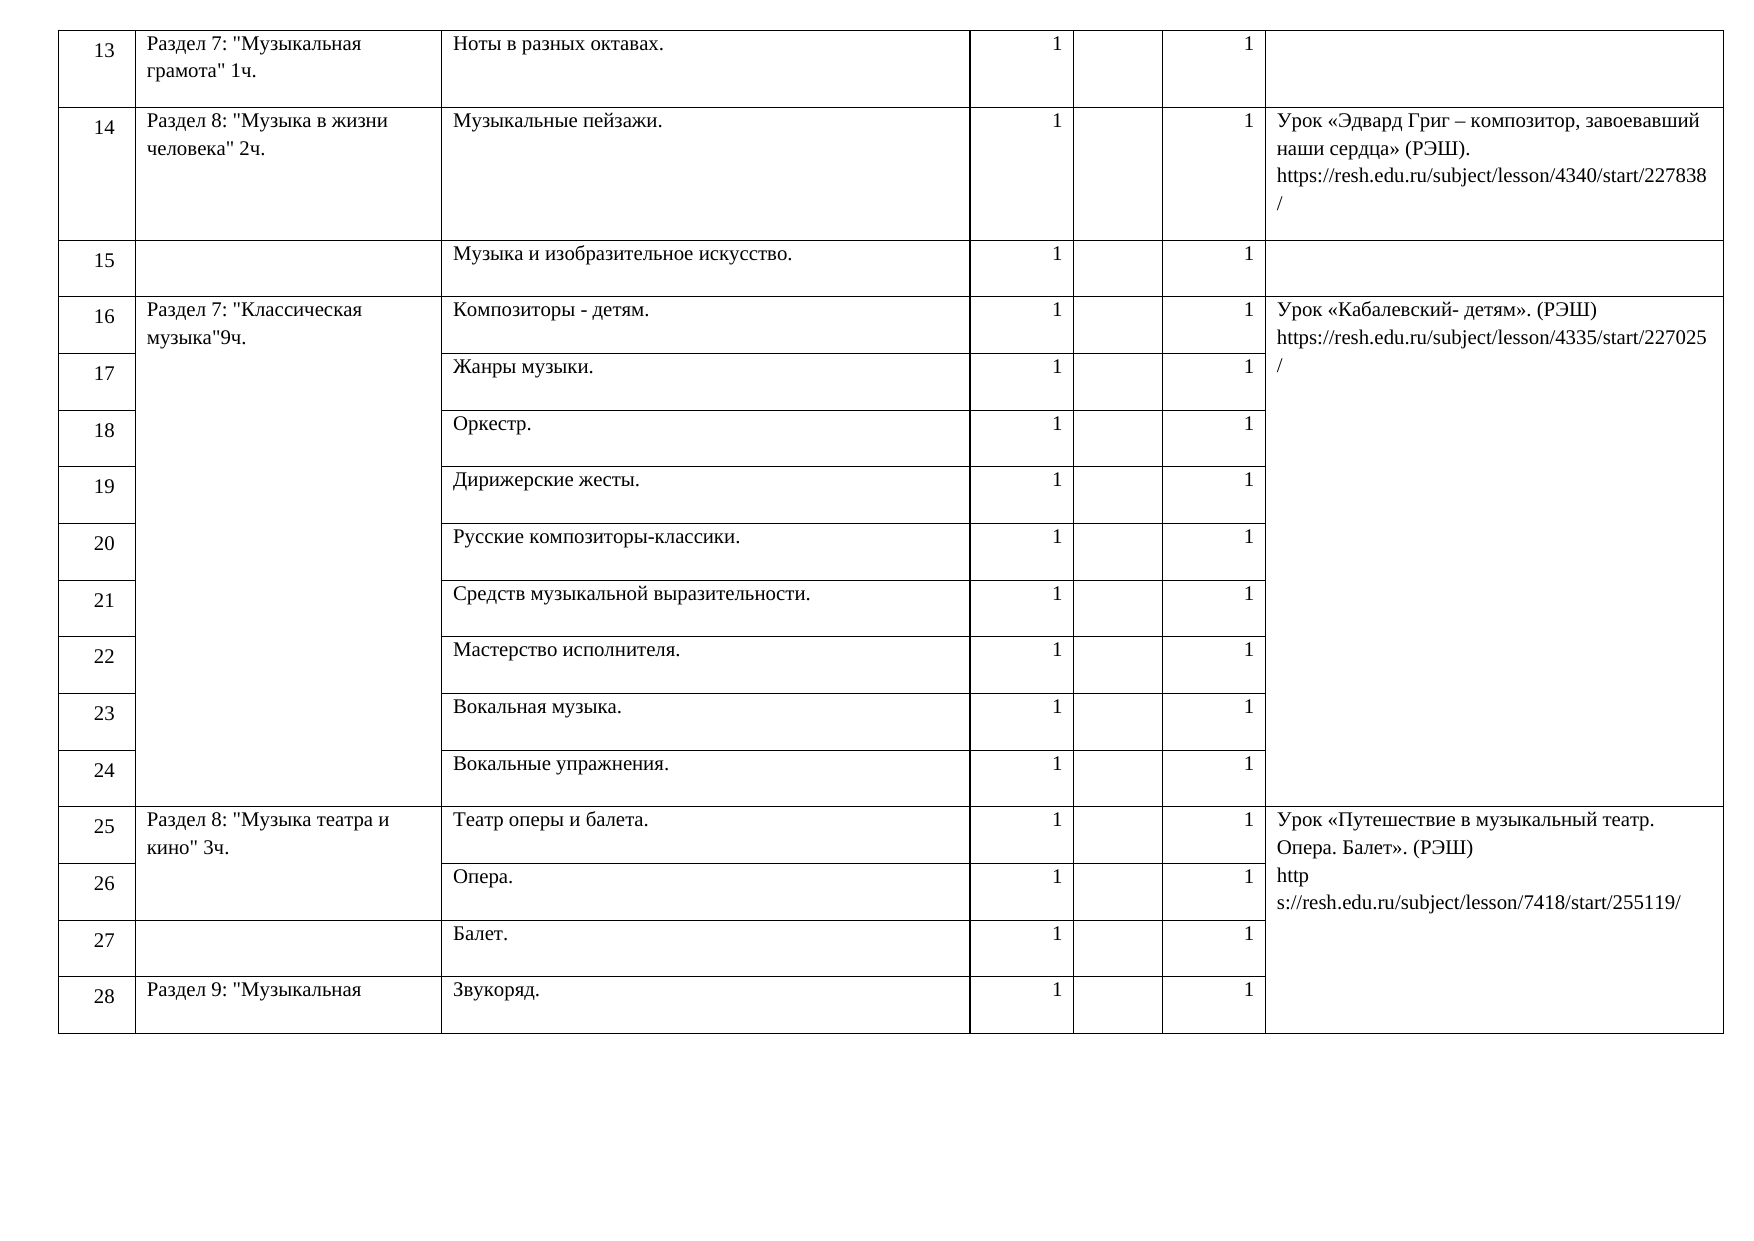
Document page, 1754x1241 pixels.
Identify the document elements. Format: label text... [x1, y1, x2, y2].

table_cell 19 [59, 467, 135, 523]
table_cell Раздел 8: "Музыка в жизни человека" 2ч. [136, 108, 441, 239]
table_cell 1 [1163, 411, 1265, 466]
table_cell 1 [971, 637, 1073, 693]
table_cell [1074, 694, 1162, 749]
table_cell 1 [1163, 977, 1265, 1033]
table_cell 1 [971, 297, 1073, 353]
table_cell 1 [1163, 31, 1265, 107]
table_cell Вокальная музыка. [442, 694, 969, 749]
table_cell [1074, 411, 1162, 466]
table_cell Урок «Кабалевский- детям». (РЭШ) https://resh.edu.ru/subject/lesson/4335/start/227025/ [1266, 297, 1723, 806]
table_cell Ноты в разных октавах. [442, 31, 969, 107]
table_cell [1074, 864, 1162, 919]
table_cell 15 [59, 241, 135, 296]
table_cell 1 [1163, 864, 1265, 919]
table_cell 1 [971, 921, 1073, 976]
table_cell Жанры музыки. [442, 354, 969, 409]
table_cell 1 [1163, 354, 1265, 409]
table_cell Театр оперы и балета. [442, 807, 969, 863]
table_cell Урок «Эдвард Григ – композитор, завоевавший наши сердца» (РЭШ). https://resh.edu.ru/subject/lesson/4340/start/227838/ [1266, 108, 1723, 239]
table_cell 1 [971, 467, 1073, 523]
table_cell Русские композиторы-классики. [442, 524, 969, 579]
table_cell Музыка и изобразительное искусство. [442, 241, 969, 296]
table_cell 1 [1163, 524, 1265, 579]
table_cell 1 [971, 977, 1073, 1033]
table_cell 1 [1163, 467, 1265, 523]
table_cell [1074, 807, 1162, 863]
table_cell [1074, 637, 1162, 693]
table_cell 1 [1163, 751, 1265, 806]
table_cell 1 [971, 411, 1073, 466]
table_cell 1 [971, 864, 1073, 919]
table_cell 1 [1163, 297, 1265, 353]
table_cell Урок «Путешествие в музыкальный театр. Опера. Балет». (РЭШ) https://resh.edu.ru/subject/lesson/7418/start/255119/ [1266, 807, 1723, 1033]
table_cell 1 [1163, 581, 1265, 636]
table_cell Вокальные упражнения. [442, 751, 969, 806]
table_cell 1 [971, 751, 1073, 806]
table_cell 1 [971, 694, 1073, 749]
table_cell [1074, 977, 1162, 1033]
table_cell [1074, 524, 1162, 579]
table_cell 1 [971, 108, 1073, 239]
table_cell [1074, 581, 1162, 636]
table_cell Мастерство исполнителя. [442, 637, 969, 693]
table_cell 28 [59, 977, 135, 1033]
table_cell Оркестр. [442, 411, 969, 466]
table_cell 23 [59, 694, 135, 749]
table_cell 1 [971, 31, 1073, 107]
table_cell [136, 241, 441, 296]
table_cell 1 [1163, 921, 1265, 976]
table_cell 13 [59, 31, 135, 107]
table_cell 1 [1163, 637, 1265, 693]
table_cell [136, 921, 441, 976]
table_cell Композиторы - детям. [442, 297, 969, 353]
table_cell 1 [971, 581, 1073, 636]
table_cell [1074, 108, 1162, 239]
table_cell 1 [971, 807, 1073, 863]
table_cell Раздел 7: "Классическая музыка"9ч. [136, 297, 441, 806]
table_cell 20 [59, 524, 135, 579]
table_cell 14 [59, 108, 135, 239]
table_cell 1 [1163, 807, 1265, 863]
table_cell [1074, 467, 1162, 523]
table_cell Звукоряд. [442, 977, 969, 1033]
table_cell 1 [971, 241, 1073, 296]
table_cell 26 [59, 864, 135, 919]
table_cell Средств музыкальной выразительности. [442, 581, 969, 636]
table_cell Раздел 8: "Музыка театра и кино" 3ч. [136, 807, 441, 919]
table_cell Музыкальные пейзажи. [442, 108, 969, 239]
table_cell [1074, 751, 1162, 806]
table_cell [136, 977, 441, 1033]
table_cell 17 [59, 354, 135, 409]
table_cell 18 [59, 411, 135, 466]
table_cell 1 [971, 524, 1073, 579]
table_cell 1 [971, 354, 1073, 409]
table_cell Опера. [442, 864, 969, 919]
table_cell [1074, 354, 1162, 409]
table_cell 21 [59, 581, 135, 636]
table_cell 1 [1163, 241, 1265, 296]
table_cell [1074, 241, 1162, 296]
table_cell 1 [1163, 694, 1265, 749]
table_cell 22 [59, 637, 135, 693]
table_cell Дирижерские жесты. [442, 467, 969, 523]
table_cell Раздел 7: "Музыкальная грамота" 1ч. [136, 31, 441, 107]
table_cell 24 [59, 751, 135, 806]
table_cell [1074, 31, 1162, 107]
table_cell 27 [59, 921, 135, 976]
table_cell [1074, 297, 1162, 353]
table_cell 25 [59, 807, 135, 863]
table_cell 16 [59, 297, 135, 353]
table_cell Балет. [442, 921, 969, 976]
table_cell [1266, 241, 1723, 296]
table_cell 1 [1163, 108, 1265, 239]
table_cell [1266, 31, 1723, 107]
table_cell [1074, 921, 1162, 976]
